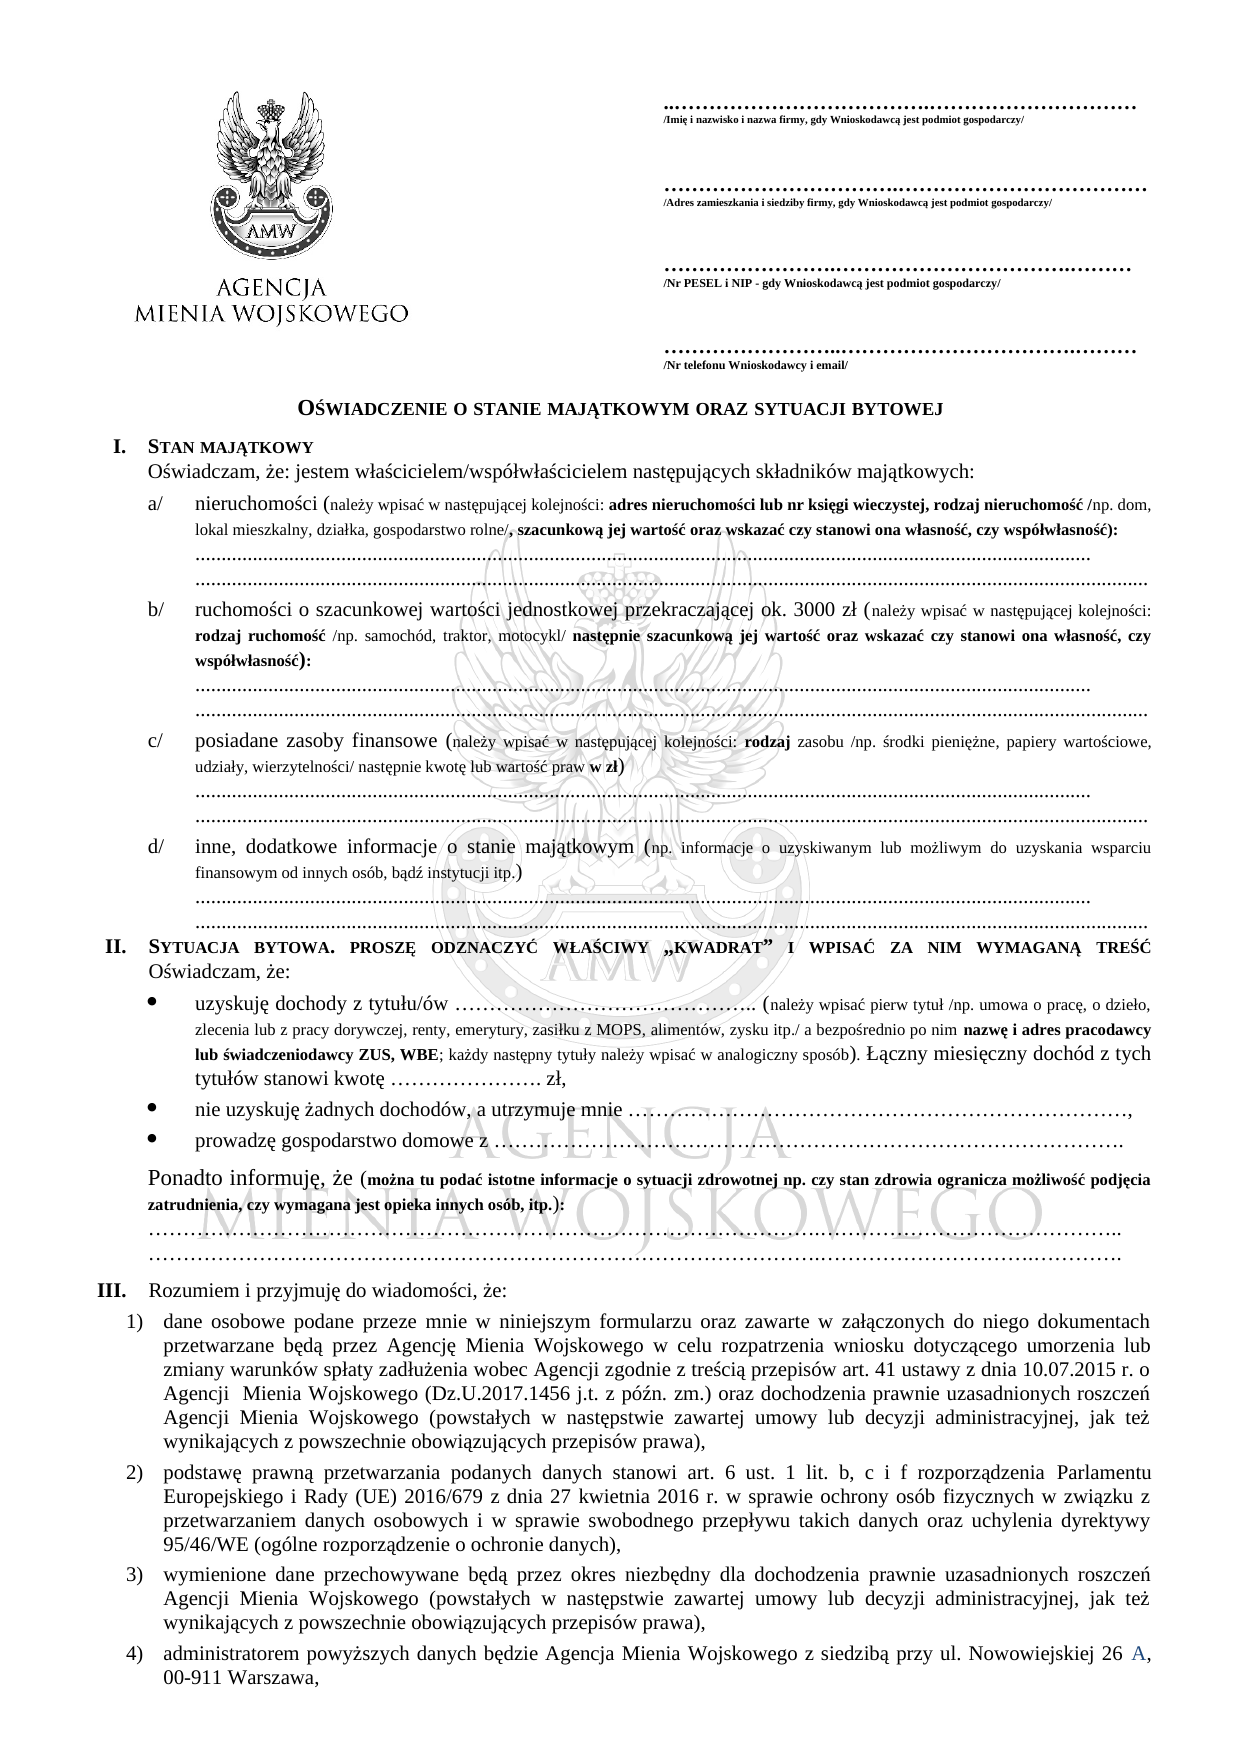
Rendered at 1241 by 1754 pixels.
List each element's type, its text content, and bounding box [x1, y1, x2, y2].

text ............................................................................................................................................................................ [195, 884, 1152, 909]
list podstawę prawną przetwarzania podanych danych stanowi art. 6 ust. 1 lit. b, c i f rozporządzenia Parlamentu Europejskiego i Rady (UE) 2016/679 z dnia 27 kwietnia 2016 r. w sprawie ochrony osób fizycznych w związku z przetwarzaniem danych osobowych i w sprawie swobodnego przepływu takich danych oraz uchylenia dyrektywy 95/46/WE (ogólne rozporządzenie o ochronie danych), [126, 1459, 1152, 1556]
table_header [641, 53, 1225, 382]
picture [100, 53, 443, 355]
list nie uzyskuję żadnych dochodów, a utrzymuje mnie ………………………………………………………………, [148, 1096, 1152, 1121]
list ....................................................................................................................................................................................... [195, 803, 1152, 828]
list uzyskuję dochody z tytułu/ów …………………………………….. (należy wpisać pierw tytuł /np. umowa o pracę, o dzieło, zlecenia lub z pracy dorywczej, renty, emerytury, zasiłku z MOPS, alimentów, zysku itp./ a bezpośrednio po nim nazwę i adres pracodawcy lub świadczeniodawcy ZUS, WBE; każdy następny tytuły należy wpisać w analogiczny sposób). Łączny miesięczny dochód z tych tytułów stanowi kwotę …………………. zł, [148, 990, 1152, 1090]
text ............................................................................................................................................................................ [195, 671, 1152, 696]
list ....................................................................................................................................................................................... [195, 565, 1152, 590]
text ............................................................................................................................................................................ [195, 540, 1152, 565]
list wymienione dane przechowywane będą przez okres niezbędny dla dochodzenia prawnie uzasadnionych roszczeń Agencji Mienia Wojskowego (powstałych w następstwie zawartej umowy lub decyzji administracyjnej, jak też wynikających z powszechnie obowiązujących przepisów prawa), [126, 1562, 1152, 1634]
list ....................................................................................................................................................................................... [195, 909, 1152, 934]
list nieruchomości (należy wpisać w następującej kolejności: adres nieruchomości lub nr księgi wieczystej, rodzaj nieruchomość /np. dom, lokal mieszkalny, działka, gospodarstwo rolne/, szacunkową jej wartość oraz wskazać czy stanowi ona własność, czy współwłasność): [148, 490, 1152, 540]
list ....................................................................................................................................................................................... [195, 696, 1152, 721]
list inne, dodatkowe informacje o stanie majątkowym (np. informacje o uzyskiwanym lub możliwym do uzyskania wsparciu finansowym od innych osób, bądź instytucji itp.) [148, 834, 1152, 884]
text …………………………………………………………………………………….…………………………………….. [148, 1215, 1152, 1240]
list ruchomości o szacunkowej wartości jednostkowej przekraczającej ok. 3000 zł (należy wpisać w następującej kolejności: rodzaj ruchomość /np. samochód, traktor, motocykl/ następnie szacunkową jej wartość oraz wskazać czy stanowi ona własność, czy współwłasność): [148, 596, 1152, 671]
text …………………………………………………………………………………….………………………….…………. [148, 1240, 1152, 1265]
text Oświadczam, że: jestem właścicielem/współwłaścicielem następujących składników majątkowych: [148, 459, 1152, 484]
text Oświadczenie o stanie majątkowym oraz sytuacji bytowej [89, 394, 1152, 421]
table_header [89, 53, 641, 382]
list Sytuacja bytowa. proszę odznaczyć właściwy „kwadrat” i wpisać za nim wymaganą treść Oświadczam, że: [126, 934, 1152, 984]
list prowadzę gospodarstwo domowe z ………………………………………………………………………………. [148, 1128, 1152, 1153]
list Rozumiem i przyjmuję do wiadomości, że: [126, 1278, 1152, 1303]
text ............................................................................................................................................................................ [195, 778, 1152, 803]
list posiadane zasoby finansowe (należy wpisać w następującej kolejności: rodzaj zasobu /np. środki pieniężne, papiery wartościowe, udziały, wierzytelności/ następnie kwotę lub wartość praw w zł) [148, 728, 1152, 778]
list administratorem powyższych danych będzie Agencja Mienia Wojskowego z siedzibą przy ul. Nowowiejskiej 26 A, 00-911 Warszawa, [126, 1641, 1152, 1689]
list Stan majątkowy [126, 434, 1152, 459]
text Ponadto informuję, że (można tu podać istotne informacje o sytuacji zdrowotnej np. czy stan zdrowia ogranicza możliwość podjęcia zatrudnienia, czy wymagana jest opieka innych osób, itp.): [148, 1165, 1152, 1215]
list dane osobowe podane przeze mnie w niniejszym formularzu oraz zawarte w załączonych do niego dokumentach przetwarzane będą przez Agencję Mienia Wojskowego w celu rozpatrzenia wniosku dotyczącego umorzenia lub zmiany warunków spłaty zadłużenia wobec Agencji zgodnie z treścią przepisów art. 41 ustawy z dnia 10.07.2015 r. o Agencji Mienia Wojskowego (Dz.U.2017.1456 j.t. z późn. zm.) oraz dochodzenia prawnie uzasadnionych roszczeń Agencji Mienia Wojskowego (powstałych w następstwie zawartej umowy lub decyzji administracyjnej, jak też wynikających z powszechnie obowiązujących przepisów prawa), [126, 1309, 1152, 1453]
